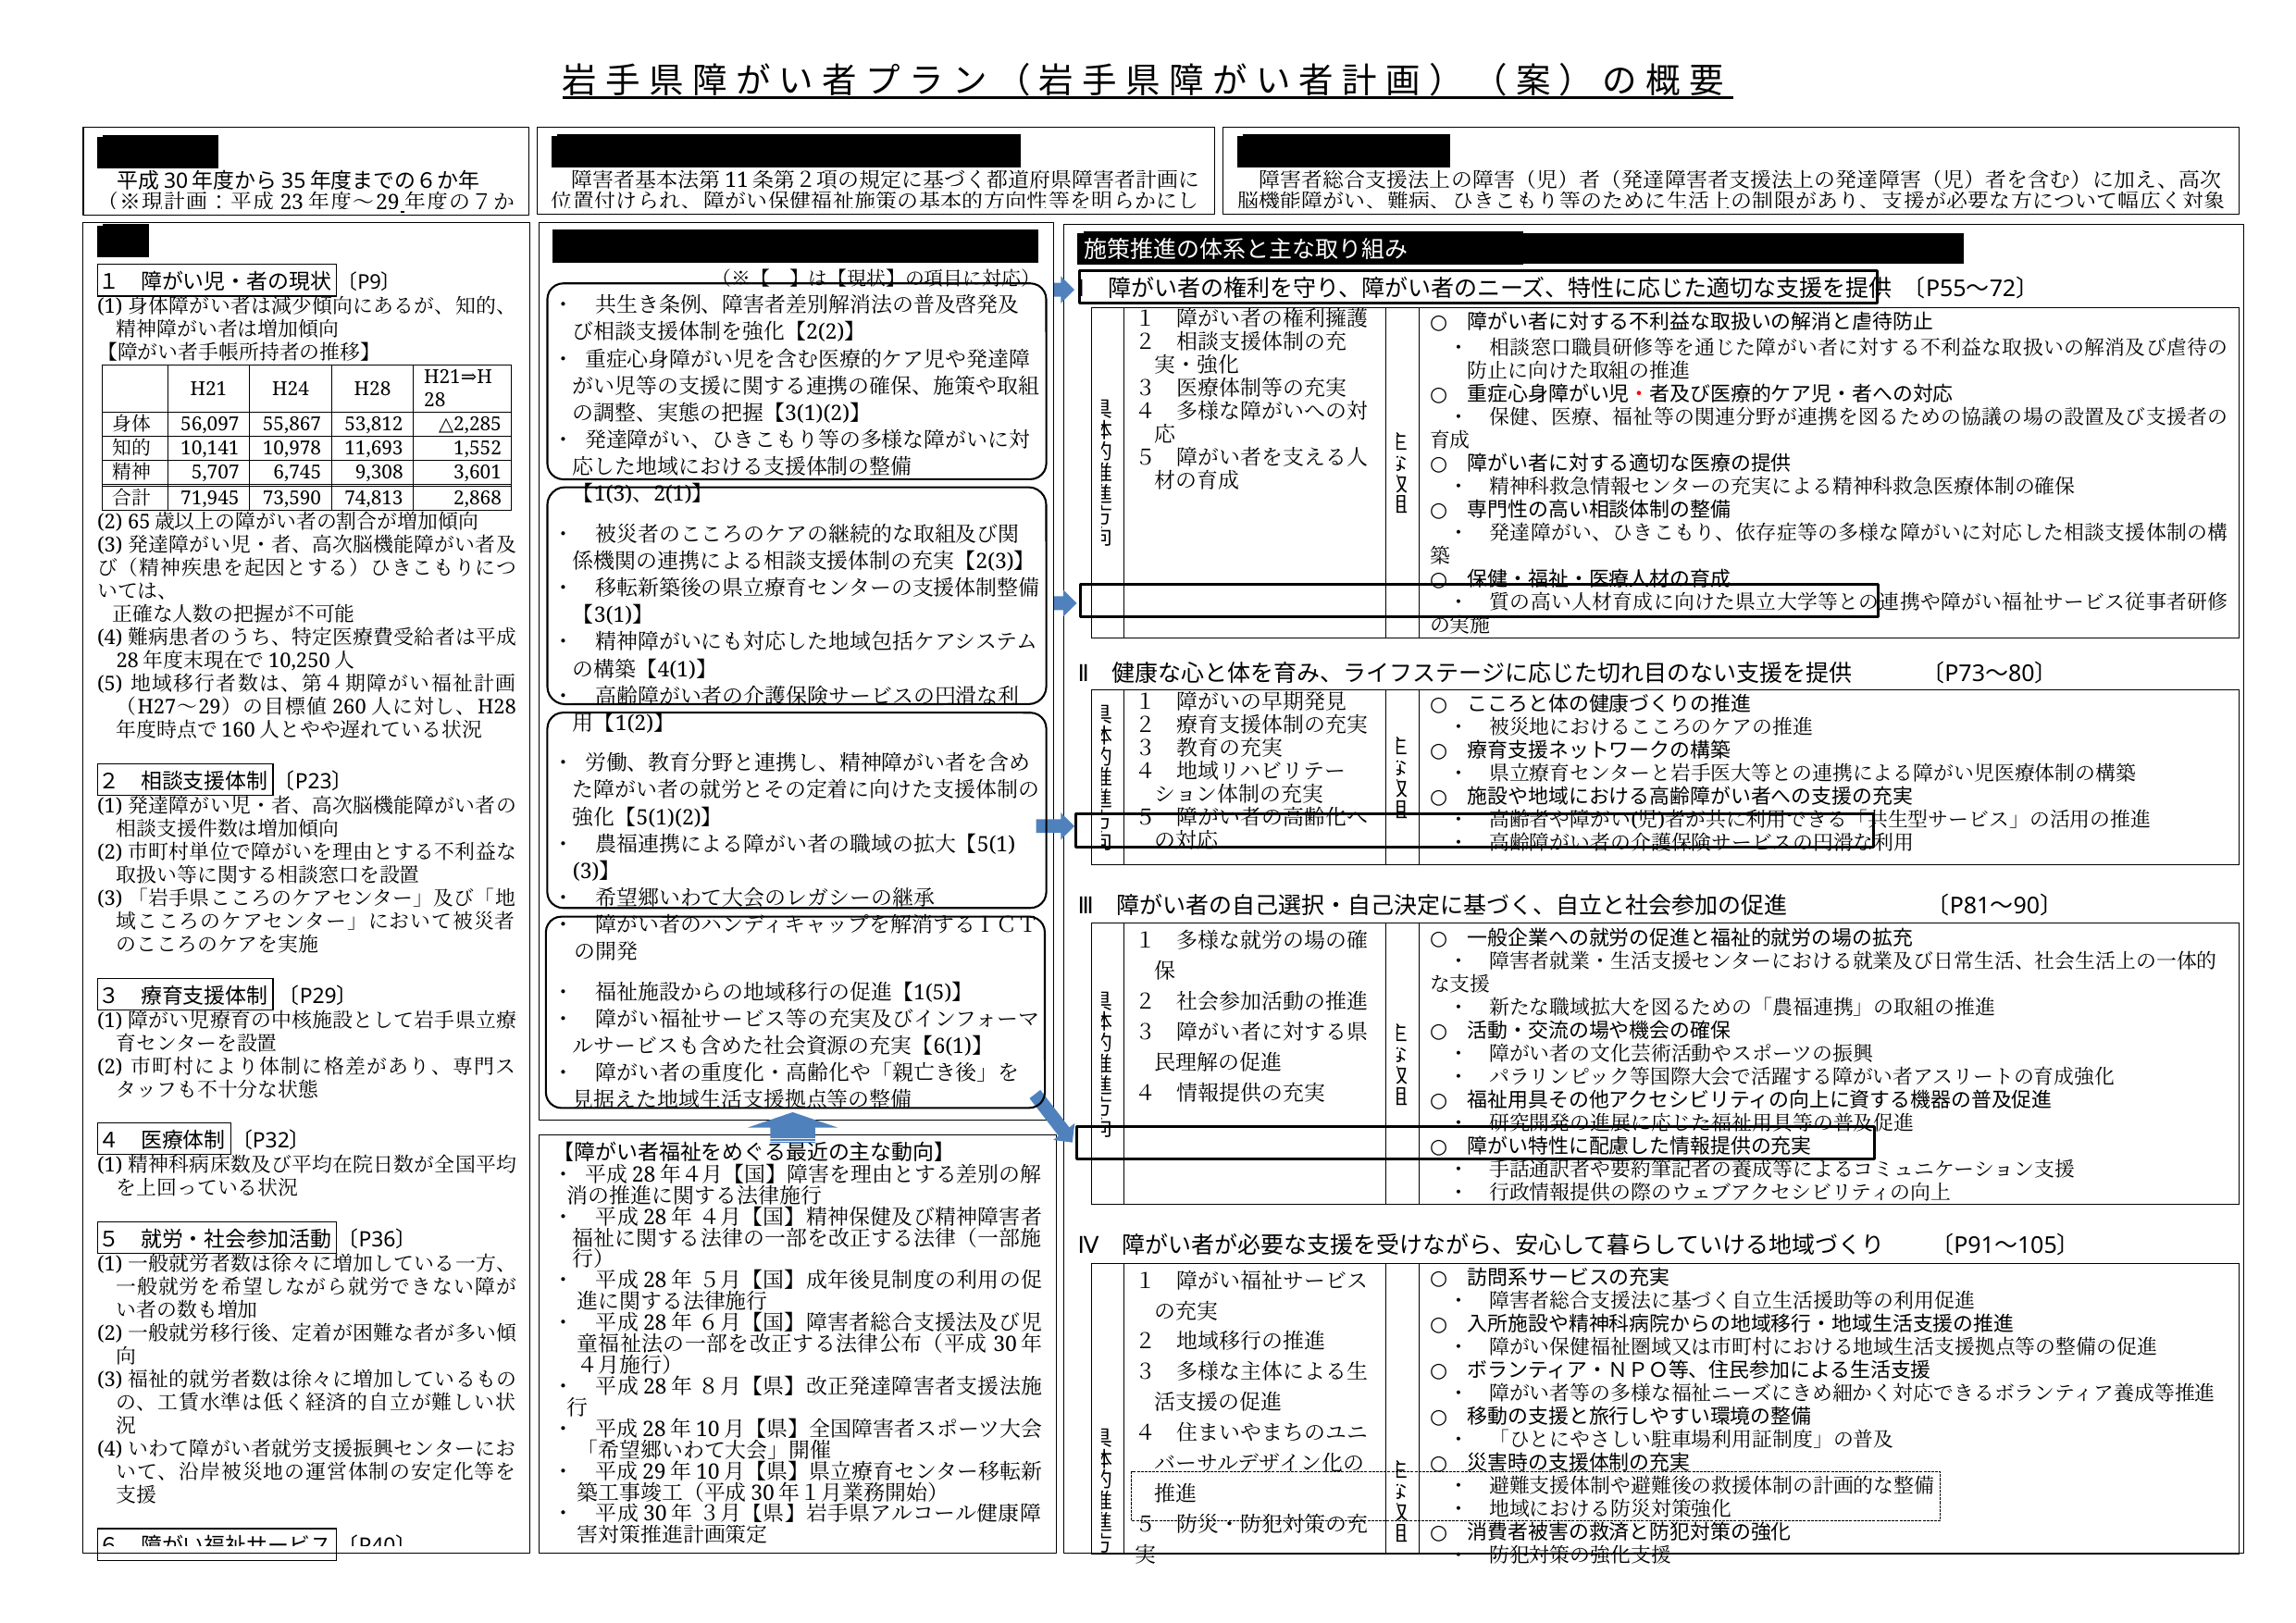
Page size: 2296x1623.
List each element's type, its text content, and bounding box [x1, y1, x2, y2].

text 岩手県障がい者プラン（岩手県障がい者計画）（案）の概要 [118, 51, 2178, 105]
